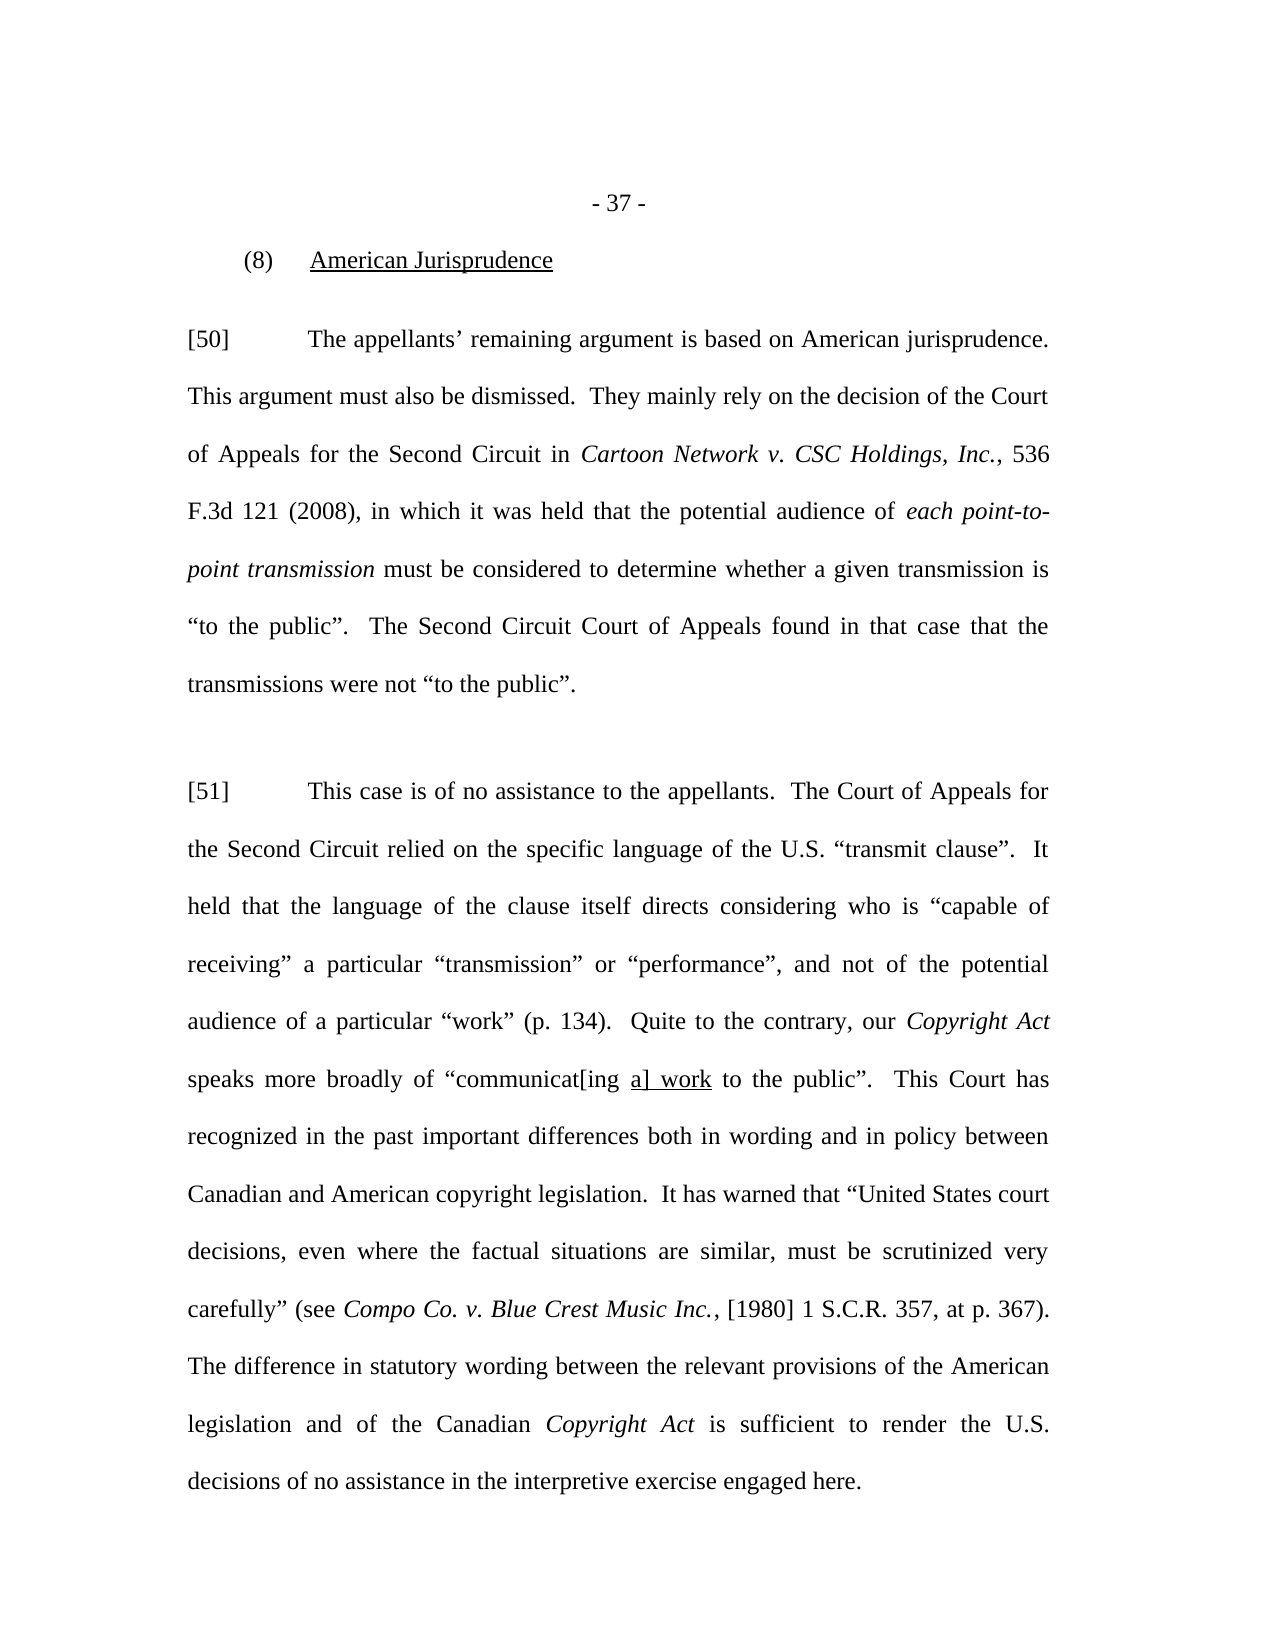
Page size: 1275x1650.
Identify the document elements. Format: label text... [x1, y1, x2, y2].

text The appellants’ remaining argument is based on American jurisprudence. This argument must also be dismissed. They mainly rely on the decision of the Court of Appeals for the Second Circuit in Cartoon Network v. CSC Holdings, Inc., 536 F.3d 121 (2008), in which it was held that the potential audience of each point-to-point transmission must be considered to determine whether a given transmission is “to the public”. The Second Circuit Court of Appeals found in that case that the transmissions were not “to the public”. [187, 324, 1050, 698]
text This case is of no assistance to the appellants. The Court of Appeals for the Second Circuit relied on the specific language of the U.S. “transmit clause”. It held that the language of the clause itself directs considering who is “capable of receiving” a particular “transmission” or “performance”, and not of the potential audience of a particular “work” (p. 134). Quite to the contrary, our Copyright Act speaks more broadly of “communicat[ing a] work to the public”. This Court has recognized in the past important differences both in wording and in policy between Canadian and American copyright legislation. It has warned that “United States court decisions, even where the factual situations are similar, must be scrutinized very carefully” (see Compo Co. v. Blue Crest Music Inc., [1980] 1 S.C.R. 357, at p. 367). The difference in statutory wording between the relevant provisions of the American legislation and of the Canadian Copyright Act is sufficient to render the U.S. decisions of no assistance in the interpretive exercise engaged here. [187, 776, 1050, 1495]
title (8) American Jurisprudence [187, 245, 1050, 274]
